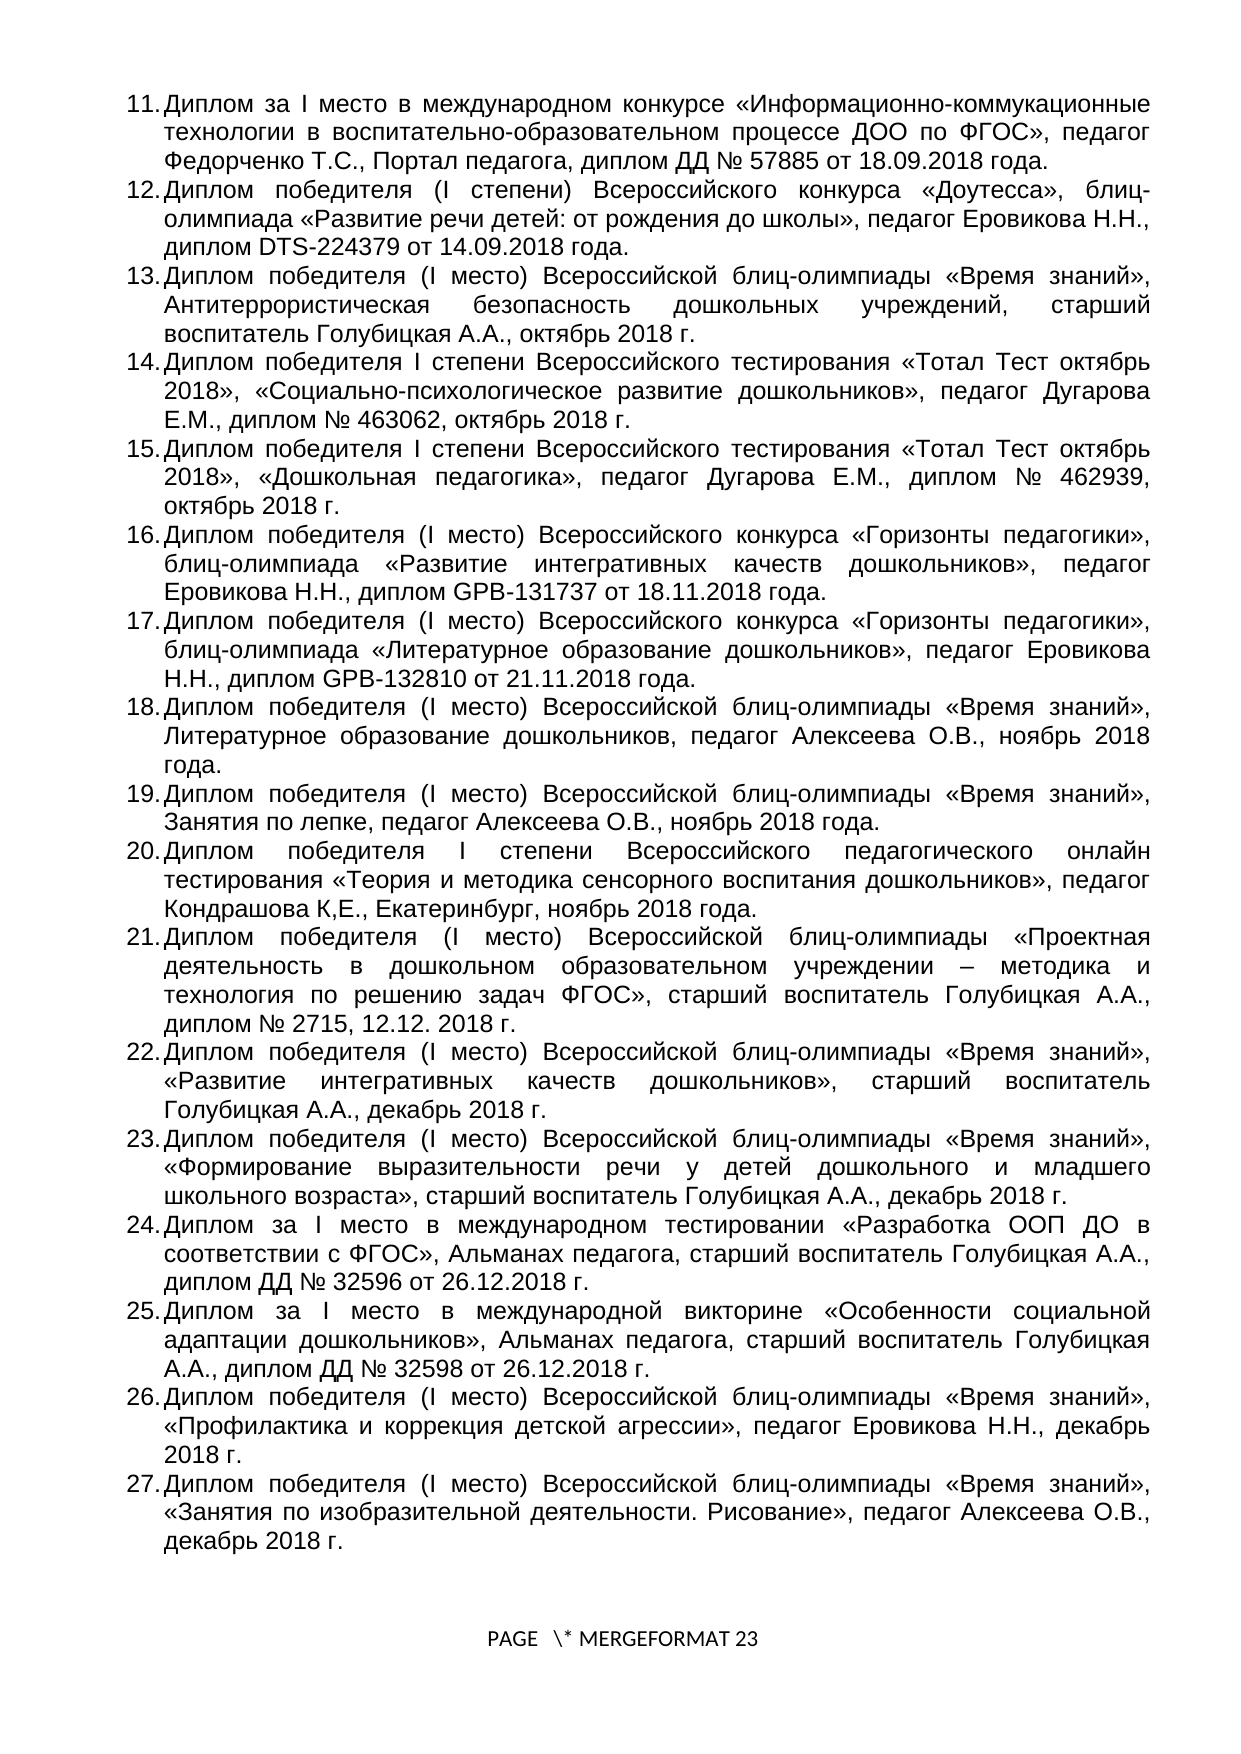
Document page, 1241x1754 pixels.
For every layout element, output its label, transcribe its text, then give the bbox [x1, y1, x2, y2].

list Диплом победителя I степени Всероссийского тестирования «Тотал Тест октябрь 2018», «Социально-психологическое развитие дошкольников», педагог Дугарова Е.М., диплом № 463062, октябрь 2018 г. [126, 347, 1152, 434]
list Диплом за I место в международном конкурсе «Информационно-коммукационные технологии в воспитательно-образовательном процессе ДОО по ФГОС», педагог Федорченко Т.С., Портал педагога, диплом ДД № 57885 от 18.09.2018 года. [126, 89, 1152, 175]
list Диплом победителя (I место) Всероссийской блиц-олимпиады «Время знаний», «Формирование выразительности речи у детей дошкольного и младшего школьного возраста», старший воспитатель Голубицкая А.А., декабрь 2018 г. [126, 1124, 1152, 1210]
list Диплом победителя (I место) Всероссийской блиц-олимпиады «Время знаний», «Занятия по изобразительной деятельности. Рисование», педагог Алексеева О.В., декабрь 2018 г. [126, 1469, 1152, 1555]
list Диплом победителя (I место) Всероссийского конкурса «Горизонты педагогики», блиц-олимпиада «Развитие интегративных качеств дошкольников», педагог Еровикова Н.Н., диплом GPB-131737 от 18.11.2018 года. [126, 520, 1152, 606]
list Диплом победителя I степени Всероссийского тестирования «Тотал Тест октябрь 2018», «Дошкольная педагогика», педагог Дугарова Е.М., диплом № 462939, октябрь 2018 г. [126, 434, 1152, 520]
list Диплом за I место в международной викторине «Особенности социальной адаптации дошкольников», Альманах педагога, старший воспитатель Голубицкая А.А., диплом ДД № 32598 от 26.12.2018 г. [126, 1296, 1152, 1382]
list Диплом победителя (I место) Всероссийской блиц-олимпиады «Время знаний», Литературное образование дошкольников, педагог Алексеева О.В., ноябрь 2018 года. [126, 692, 1152, 779]
list Диплом победителя (I место) Всероссийского конкурса «Горизонты педагогики», блиц-олимпиада «Литературное образование дошкольников», педагог Еровикова Н.Н., диплом GPB-132810 от 21.11.2018 года. [126, 606, 1152, 692]
list Диплом победителя (I место) Всероссийской блиц-олимпиады «Проектная деятельность в дошкольном образовательном учреждении – методика и технология по решению задач ФГОС», старший воспитатель Голубицкая А.А., диплом № 2715, 12.12. 2018 г. [126, 922, 1152, 1037]
list Диплом победителя I степени Всероссийского педагогического онлайн тестирования «Теория и методика сенсорного воспитания дошкольников», педагог Кондрашова К,Е., Екатеринбург, ноябрь 2018 года. [126, 836, 1152, 922]
list Диплом победителя (I место) Всероссийской блиц-олимпиады «Время знаний», Занятия по лепке, педагог Алексеева О.В., ноябрь 2018 года. [126, 779, 1152, 836]
list Диплом победителя (I место) Всероссийской блиц-олимпиады «Время знаний», «Профилактика и коррекция детской агрессии», педагог Еровикова Н.Н., декабрь 2018 г. [126, 1382, 1152, 1469]
list Диплом победителя (I место) Всероссийской блиц-олимпиады «Время знаний», Антитеррористическая безопасность дошкольных учреждений, старший воспитатель Голубицкая А.А., октябрь 2018 г. [126, 261, 1152, 347]
list Диплом победителя (I место) Всероссийской блиц-олимпиады «Время знаний», «Развитие интегративных качеств дошкольников», старший воспитатель Голубицкая А.А., декабрь 2018 г. [126, 1037, 1152, 1124]
list Диплом победителя (I степени) Всероссийского конкурса «Доутесса», блиц-олимпиада «Развитие речи детей: от рождения до школы», педагог Еровикова Н.Н., диплом DTS-224379 от 14.09.2018 года. [126, 175, 1152, 261]
list Диплом за I место в международном тестировании «Разработка ООП ДО в соответствии с ФГОС», Альманах педагога, старший воспитатель Голубицкая А.А., диплом ДД № 32596 от 26.12.2018 г. [126, 1210, 1152, 1296]
